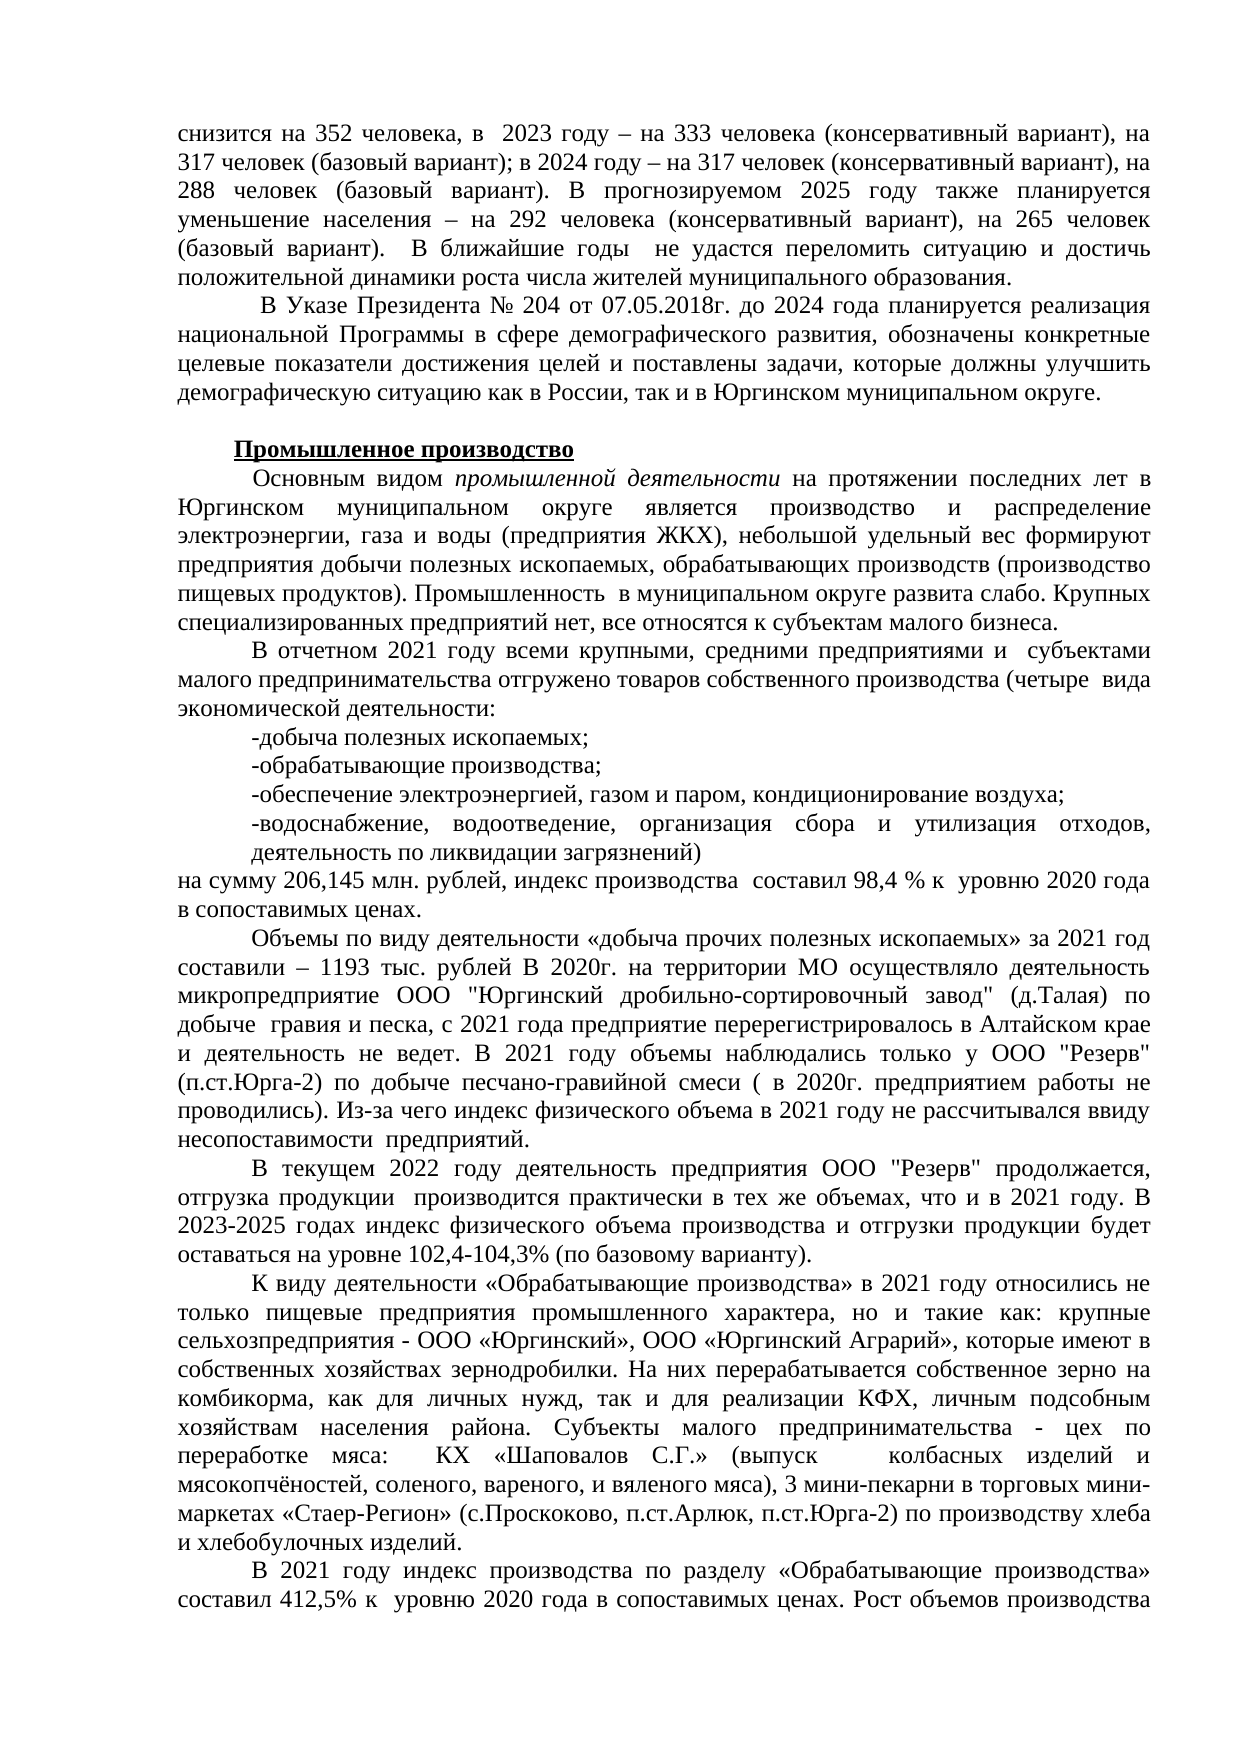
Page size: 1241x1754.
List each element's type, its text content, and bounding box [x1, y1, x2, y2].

text В отчетном 2021 году всеми крупными, средними предприятиями и субъектами малого предпринимательства отгружено товаров собственного производства (четыре вида экономической деятельности: [177, 636, 1152, 722]
text К виду деятельности «Обрабатывающие производства» в 2021 году относились не только пищевые предприятия промышленного характера, но и такие как: крупные сельхозпредприятия - ООО «Юргинский», ООО «Юргинский Аграрий», которые имеют в собственных хозяйствах зернодробилки. На них перерабатывается собственное зерно на комбикорма, как для личных нужд, так и для реализации КФХ, личным подсобным хозяйствам населения района. Субъекты малого предпринимательства - цех по переработке мяса: КХ «Шаповалов С.Г.» (выпуск колбасных изделий и мясокопчёностей, соленого, вареного, и вяленого мяса), 3 мини-пекарни в торговых мини-маркетах «Стаер-Регион» (с.Проскоково, п.ст.Арлюк, п.ст.Юрга-2) по производству хлеба и хлебобулочных изделий. [177, 1268, 1152, 1556]
text В текущем 2022 году деятельность предприятия ООО "Резерв" продолжается, отгрузка продукции производится практически в тех же объемах, что и в 2021 году. В 2023-2025 годах индекс физического объема производства и отгрузки продукции будет оставаться на уровне 102,4-104,3% (по базовому варианту). [177, 1153, 1152, 1268]
text Объемы по виду деятельности «добыча прочих полезных ископаемых» за 2021 год составили – 1193 тыс. рублей В 2020г. на территории МО осуществляло деятельность микропредприятие ООО "Юргинский дробильно-сортировочный завод" (д.Талая) по добыче гравия и песка, с 2021 года предприятие перерегистрировалось в Алтайском крае и деятельность не ведет. В 2021 году объемы наблюдались только у ООО "Резерв" (п.ст.Юрга-2) по добыче песчано-гравийной смеси ( в 2020г. предприятием работы не проводились). Из-за чего индекс физического объема в 2021 году не рассчитывался ввиду несопоставимости предприятий. [177, 923, 1152, 1153]
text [177, 118, 1152, 291]
text -добыча полезных ископаемых; [177, 722, 1152, 751]
text на сумму 206,145 млн. рублей, индекс производства составил 98,4 % к уровню 2020 года в сопоставимых ценах. [177, 866, 1152, 923]
text В Указе Президента № 204 от 07.05.2018г. до 2024 года планируется реализация национальной Программы в сфере демографического развития, обозначены конкретные целевые показатели достижения целей и поставлены задачи, которые должны улучшить демографическую ситуацию как в России, так и в Юргинском муниципальном округе. [177, 291, 1152, 406]
text -обрабатывающие производства; [177, 751, 1152, 779]
text Основным видом промышленной деятельности на протяжении последних лет в Юргинском муниципальном округе является производство и распределение электроэнергии, газа и воды (предприятия ЖКХ), небольшой удельный вес формируют предприятия добычи полезных ископаемых, обрабатывающих производств (производство пищевых продуктов). Промышленность в муниципальном округе развита слабо. Крупных специализированных предприятий нет, все относятся к субъектам малого бизнеса. [177, 463, 1152, 636]
text -обеспечение электроэнергией, газом и паром, кондиционирование воздуха; [251, 779, 1152, 808]
text Промышленное производство [177, 434, 1152, 463]
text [177, 1556, 1152, 1613]
text -водоснабжение, водоотведение, организация сбора и утилизация отходов, деятельность по ликвидации загрязнений) [251, 808, 1152, 866]
